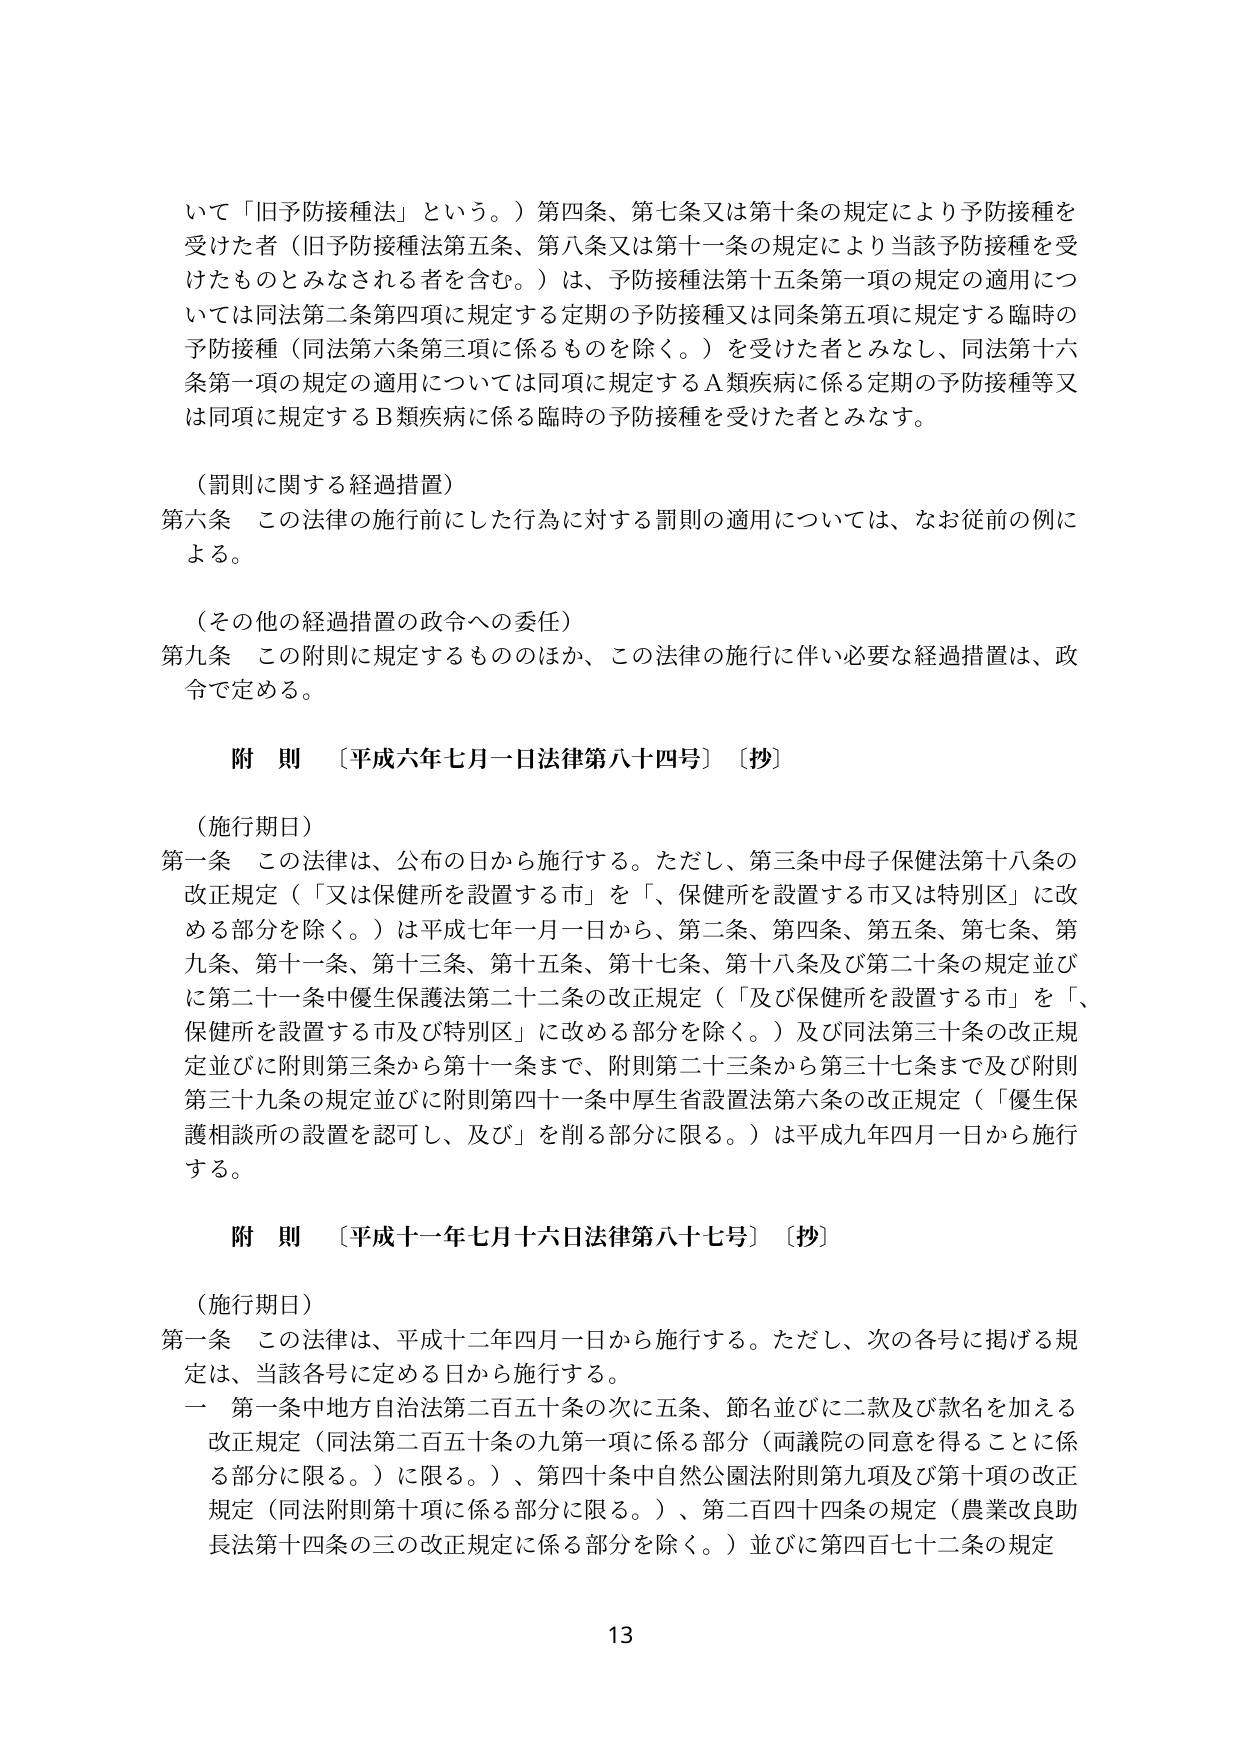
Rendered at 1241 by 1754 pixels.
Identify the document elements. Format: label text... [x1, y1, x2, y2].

text （罰則に関する経過措置） [184, 467, 1079, 501]
text 第六条 この法律の施行前にした行為に対する罰則の適用については、なお従前の例による。 [161, 501, 1079, 569]
text 第九条 この附則に規定するもののほか、この法律の施行に伴い必要な経過措置は、政令で定める。 [161, 638, 1079, 706]
text （その他の経過措置の政令への委任） [184, 604, 1079, 638]
text 附 則 〔平成十一年七月十六日法律第八十七号〕〔抄〕 [230, 1219, 1079, 1253]
text （施行期日） [184, 1287, 1079, 1321]
text 第一条 この法律は、公布の日から施行する。ただし、第三条中母子保健法第十八条の改正規定（「又は保健所を設置する市」を「、保健所を設置する市又は特別区」に改める部分を除く。）は平成七年一月一日から、第二条、第四条、第五条、第七条、第九条、第十一条、第十三条、第十五条、第十七条、第十八条及び第二十条の規定並びに第二十一条中優生保護法第二十二条の改正規定（「及び保健所を設置する市」を「、保健所を設置する市及び特別区」に改める部分を除く。）及び同法第三十条の改正規定並びに附則第三条から第十一条まで、附則第二十三条から第三十七条まで及び附則第三十九条の規定並びに附則第四十一条中厚生省設置法第六条の改正規定（「優生保護相談所の設置を認可し、及び」を削る部分に限る。）は平成九年四月一日から施行する。 [161, 843, 1079, 1184]
text 附 則 〔平成六年七月一日法律第八十四号〕〔抄〕 [230, 740, 1079, 774]
text （施行期日） [184, 809, 1079, 843]
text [161, 194, 1079, 433]
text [184, 1389, 1079, 1560]
text 第一条 この法律は、平成十二年四月一日から施行する。ただし、次の各号に掲げる規定は、当該各号に定める日から施行する。 [161, 1321, 1079, 1389]
